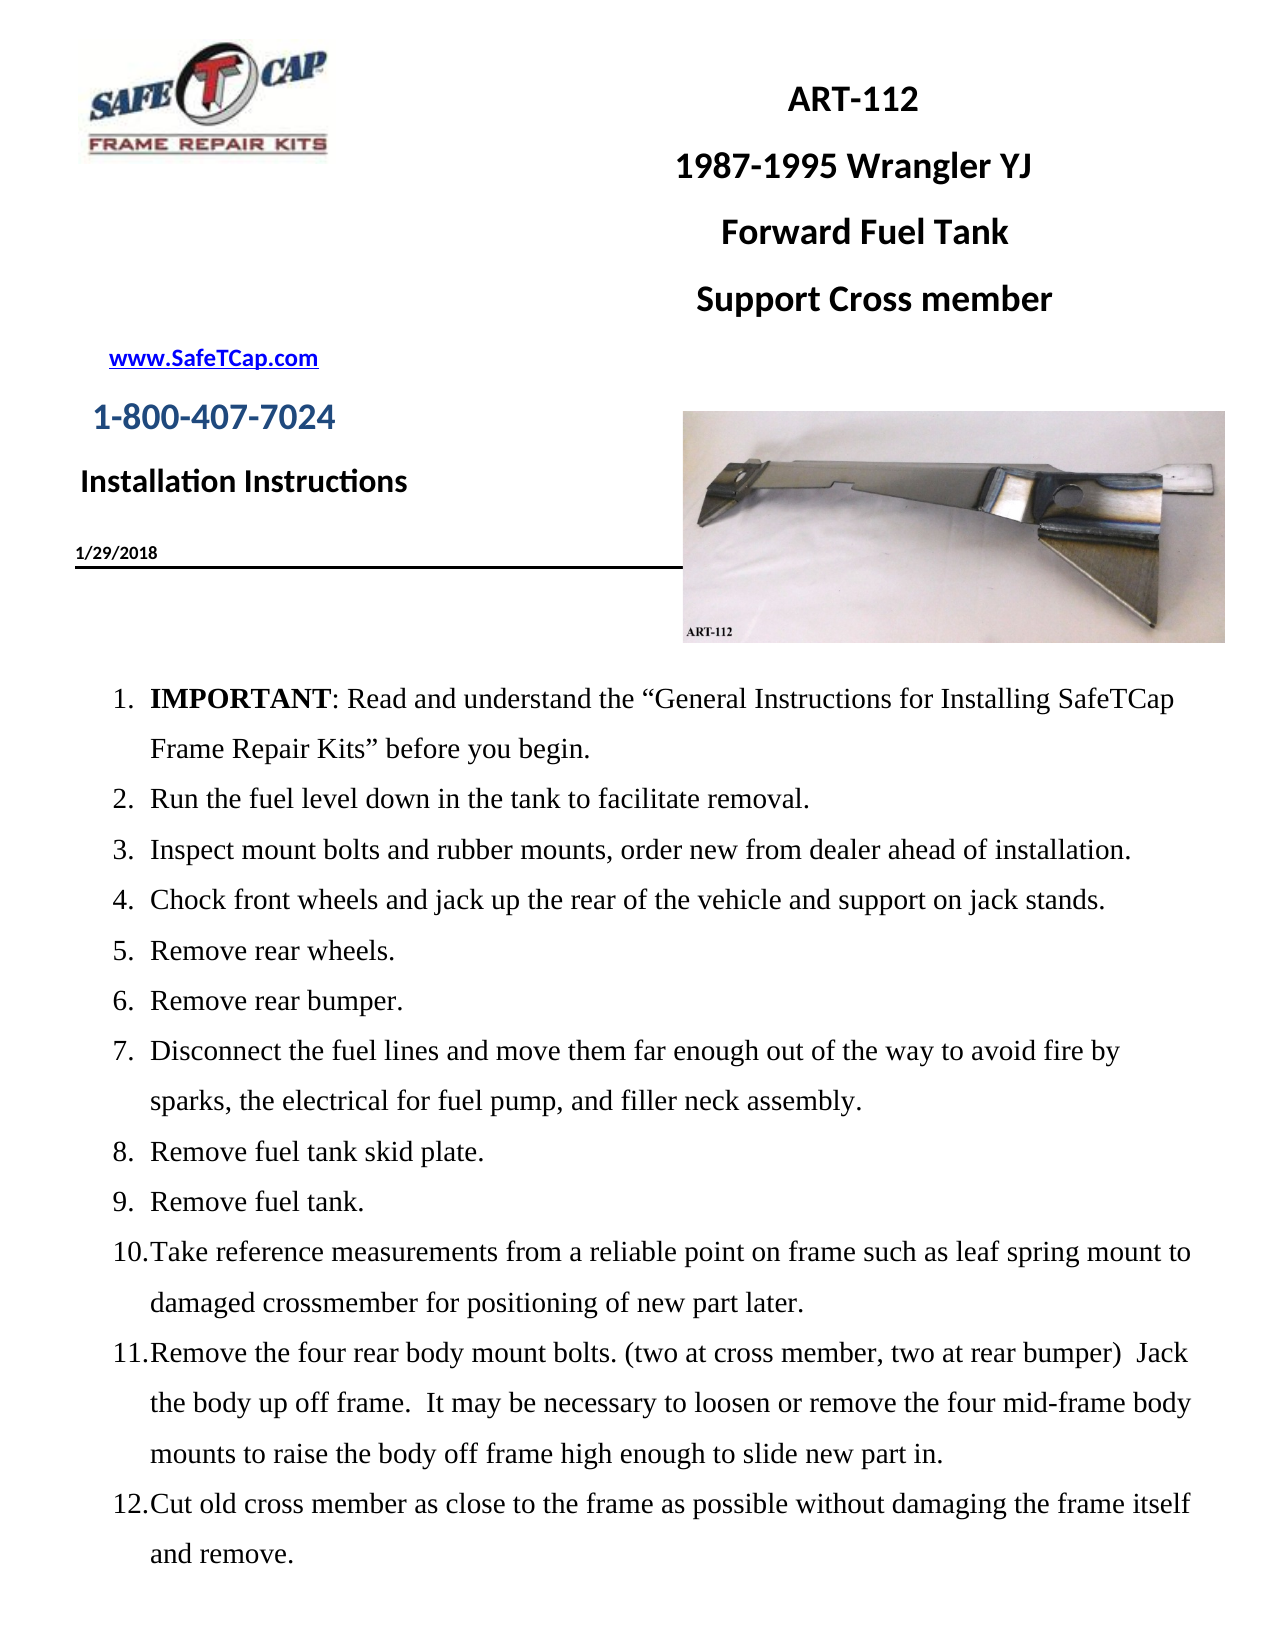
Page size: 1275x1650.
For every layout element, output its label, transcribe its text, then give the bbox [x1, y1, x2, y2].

list Remove the four rear body mount bolts. (two at cross member, two at rear bumper) Jack the body up off frame. It may be necessary to loosen or remove the four mid-frame body mounts to raise the body off frame high enough to slide new part in. [112, 1335, 1200, 1469]
list Cut old cross member as close to the frame as possible without damaging the frame itself and remove. [112, 1486, 1200, 1570]
picture [78, 39, 336, 164]
text Installation Instructions 1/29/2018 [75, 460, 682, 566]
list Take reference measurements from a reliable point on frame such as leaf spring mount to damaged crossmember for positioning of new part later. [112, 1234, 1200, 1318]
list Remove fuel tank. [112, 1184, 1200, 1218]
list Disconnect the fuel lines and move them far enough out of the way to avoid fire by sparks, the electrical for fuel pump, and filler neck assembly. [112, 1033, 1200, 1117]
text 1-800-407-7024 [75, 393, 1200, 439]
text 1987-1995 Wrangler YJ [75, 142, 1200, 187]
picture [682, 411, 1225, 643]
list Remove fuel tank skid plate. [112, 1134, 1200, 1167]
list IMPORTANT: Read and understand the “General Instructions for Installing SafeTCap Frame Repair Kits” before you begin. [112, 681, 1200, 765]
text Support Cross member [75, 275, 1200, 321]
list Remove rear wheels. [112, 933, 1200, 966]
list Run the fuel level down in the tank to facilitate removal. [112, 782, 1200, 815]
list Chock front wheels and jack up the rear of the vehicle and support on jack stands. [112, 882, 1200, 916]
text Forward Fuel Tank [75, 208, 1200, 254]
text www.SafeTCap.com [75, 342, 1200, 372]
list Remove rear bumper. [112, 983, 1200, 1016]
list Inspect mount bolts and rubber mounts, order new from dealer ahead of installation. [112, 832, 1200, 866]
text ART-112 [336, 75, 1200, 121]
